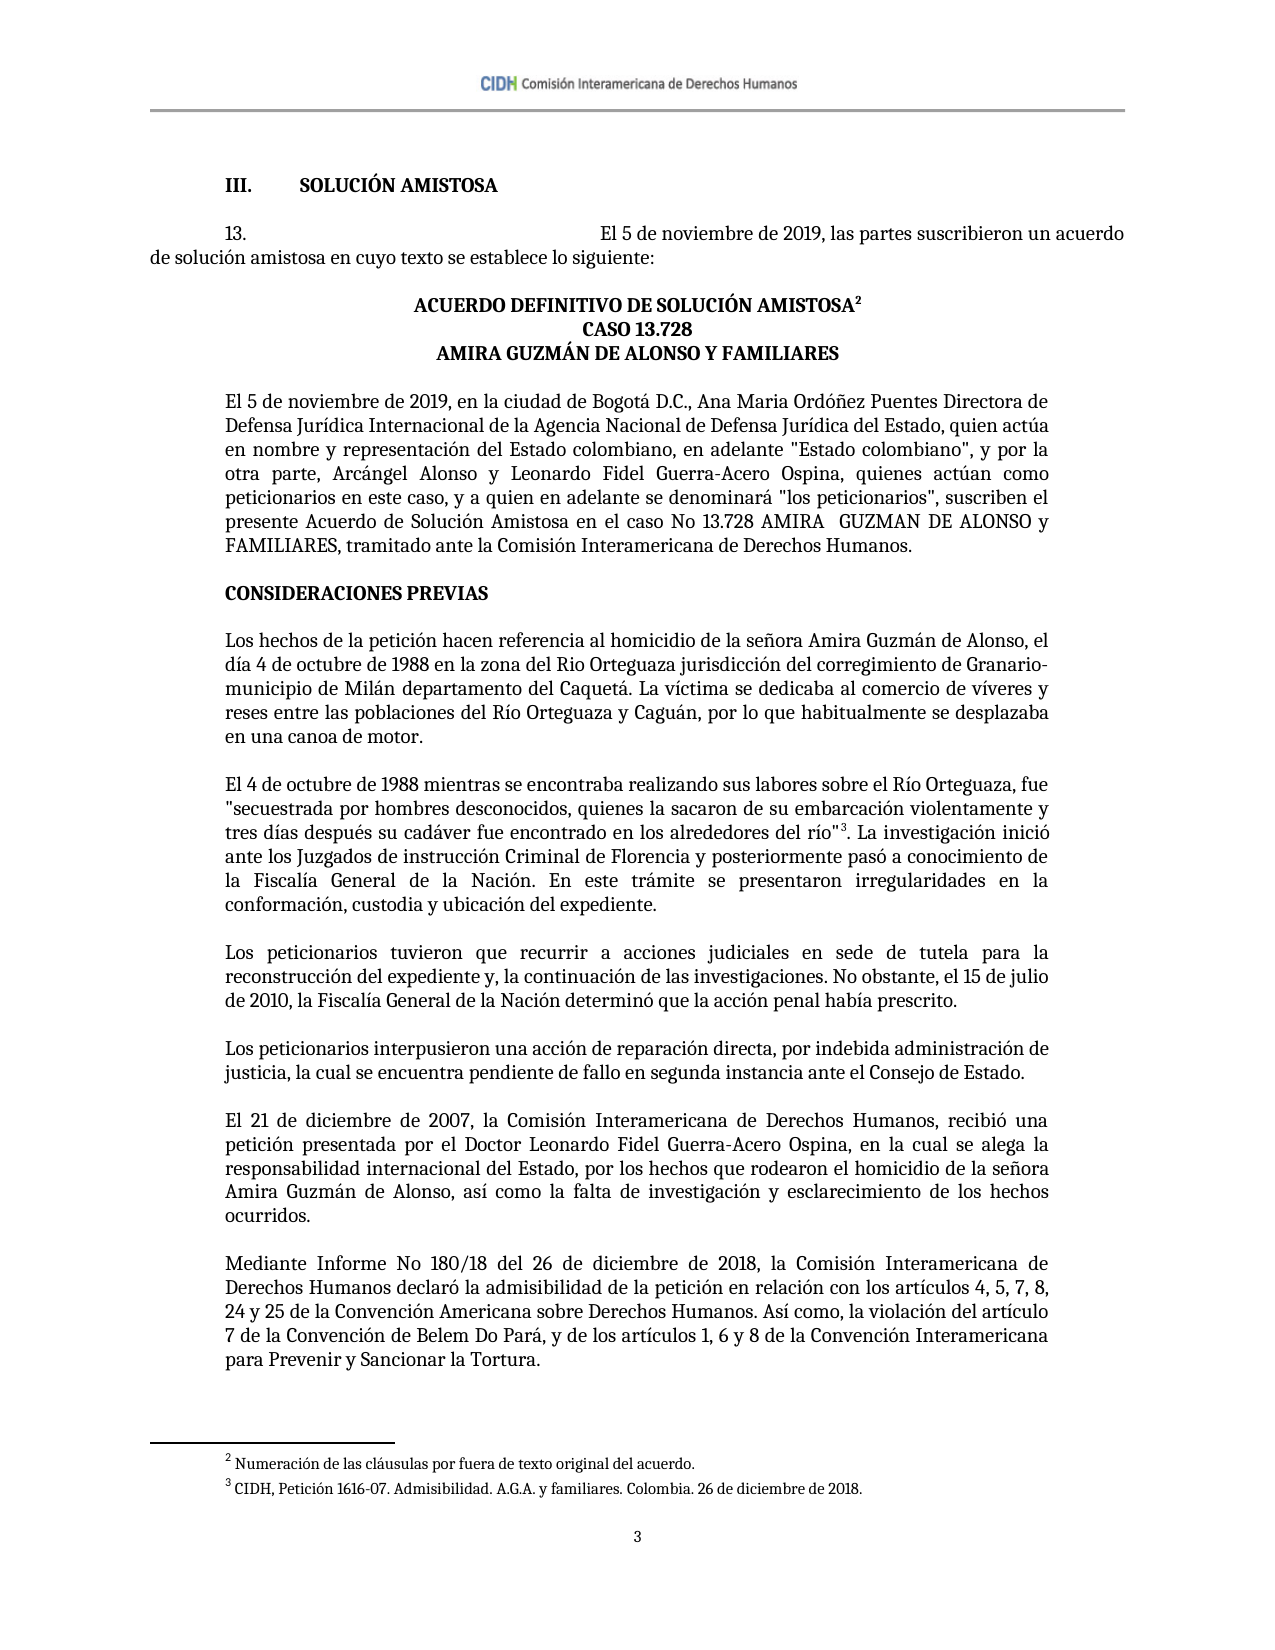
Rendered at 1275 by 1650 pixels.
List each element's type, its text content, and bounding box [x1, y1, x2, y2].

text ACUERDO DEFINITIVO DE SOLUCIÓN AMISTOSA [225, 294, 1050, 318]
list El 5 de noviembre de 2019, en la ciudad de Bogotá D.C., Ana Maria Ordóñez Puentes Directora de Defensa Jurídica Internacional de la Agencia Nacional de Defensa Jurídica del Estado, quien actúa en nombre y representación del Estado colombiano, en adelante "Estado colombiano", y por la otra parte, Arcángel Alonso y Leonardo Fidel Guerra-Acero Ospina, quienes actúan como peticionarios en este caso, y a quien en adelante se denominará "los peticionarios", suscriben el presente Acuerdo de Solución Amistosa en el caso No 13.728 AMIRA GUZMAN DE ALONSO y FAMILIARES, tramitado ante la Comisión Interamericana de Derechos Humanos. [225, 389, 1050, 557]
list CONSIDERACIONES PREVIAS [225, 581, 1050, 605]
list El 21 de diciembre de 2007, la Comisión Interamericana de Derechos Humanos, recibió una petición presentada por el Doctor Leonardo Fidel Guerra-Acero Ospina, en la cual se alega la responsabilidad internacional del Estado, por los hechos que rodearon el homicidio de la señora Amira Guzmán de Alonso, así como la falta de investigación y esclarecimiento de los hechos ocurridos. [225, 1108, 1050, 1228]
list El 4 de octubre de 1988 mientras se encontraba realizando sus labores sobre el Río Orteguaza, fue "secuestrada por hombres desconocidos, quienes la sacaron de su embarcación violentamente y tres días después su cadáver fue encontrado en los alrededores del río". La investigación inició ante los Juzgados de instrucción Criminal de Florencia y posteriormente pasó a conocimiento de la Fiscalía General de la Nación. En este trámite se presentaron irregularidades en la conformación, custodia y ubicación del expediente. [225, 773, 1050, 917]
text AMIRA GUZMÁN DE ALONSO Y FAMILIARES [225, 342, 1050, 366]
picture [475, 75, 800, 93]
list Los hechos de la petición hacen referencia al homicidio de la señora Amira Guzmán de Alonso, el día 4 de octubre de 1988 en la zona del Rio Orteguaza jurisdicción del corregimiento de Granario- municipio de Milán­ departamento del Caquetá. La víctima se dedicaba al comercio de víveres y reses entre las poblaciones del Río Orteguaza y Caguán, por lo que habitualmente se desplazaba en una canoa de motor. [225, 629, 1050, 749]
list El 5 de noviembre de 2019, las partes suscribieron un acuerdo de solución amistosa en cuyo texto se establece lo siguiente: [150, 222, 1125, 270]
list Mediante Informe No 180/18 del 26 de diciembre de 2018, la Comisión Interamericana de Derechos Humanos declaró la admisibilidad de la petición en relación con los artículos 4, 5, 7, 8, 24 y 25 de la Convención Americana sobre Derechos Humanos. Así como, la violación del artículo 7 de la Convención de Belem Do Pará, y de los artículos 1, 6 y 8 de la Convención Interamericana para Prevenir y Sancionar la Tortura. [225, 1252, 1050, 1372]
list Los peticionarios tuvieron que recurrir a acciones judiciales en sede de tutela para la reconstrucción del expediente y, la continuación de las investigaciones. No obstante, el 15 de julio de 2010, la Fiscalía General de la Nación determinó que la acción penal había prescrito. [225, 941, 1050, 1012]
text CASO 13.728 [225, 318, 1050, 342]
list SOLUCIÓN AMISTOSA [150, 174, 1125, 198]
list Los peticionarios interpusieron una acción de reparación directa, por indebida administración de justicia, la cual se encuentra pendiente de fallo en segunda instancia ante el Consejo de Estado. [225, 1036, 1050, 1084]
